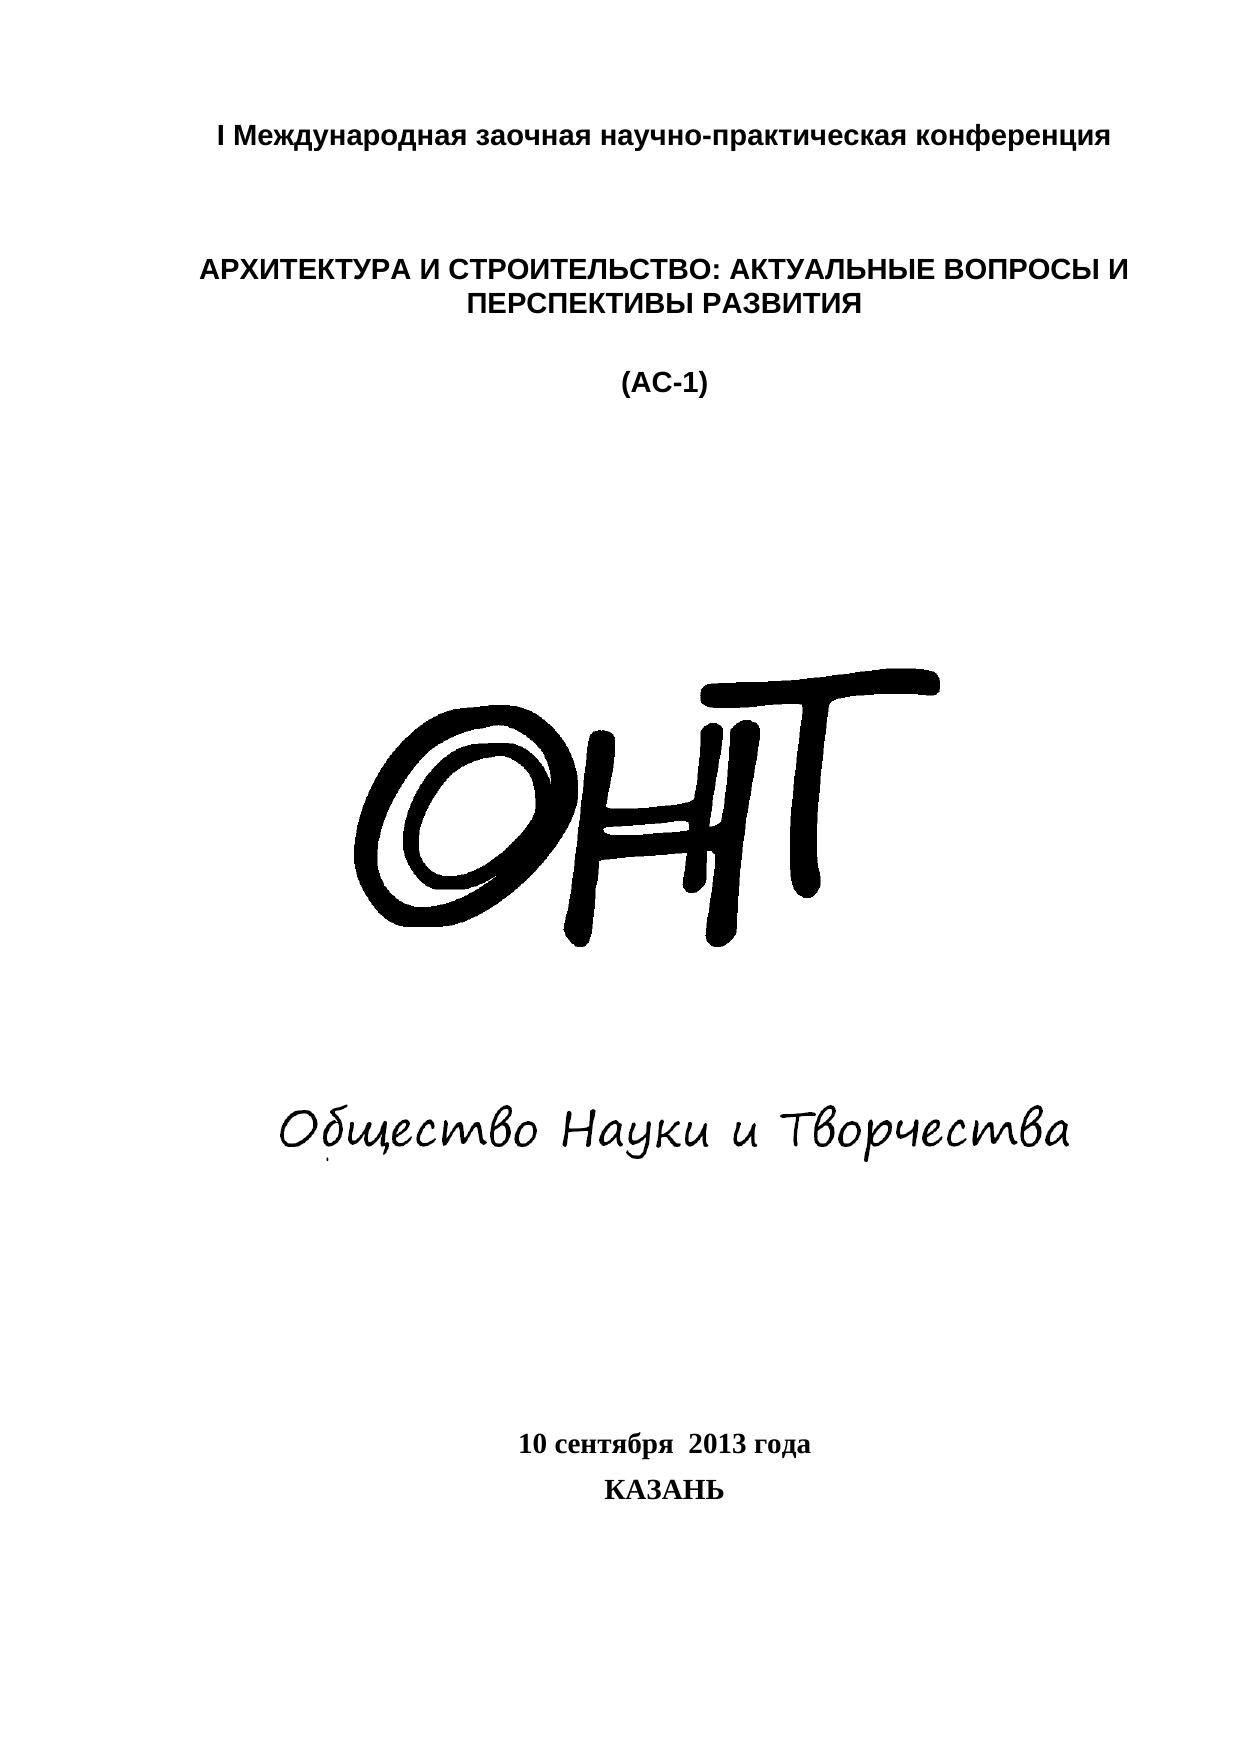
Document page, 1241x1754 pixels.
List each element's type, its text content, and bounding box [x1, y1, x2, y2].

picture [177, 445, 1152, 1353]
text I Международная заочная научно-практическая конференция [177, 118, 1152, 152]
text КАЗАНЬ [59, 1472, 1152, 1506]
text (АС-1) [177, 365, 1152, 399]
text АРХИТЕКТУРА И СТРОИТЕЛЬСТВО: АКТУАЛЬНЫЕ ВОПРОСЫ И ПЕРСПЕКТИВЫ РАЗВИТИЯ [177, 252, 1152, 319]
text 10 сентября 2013 года [177, 1426, 1152, 1460]
